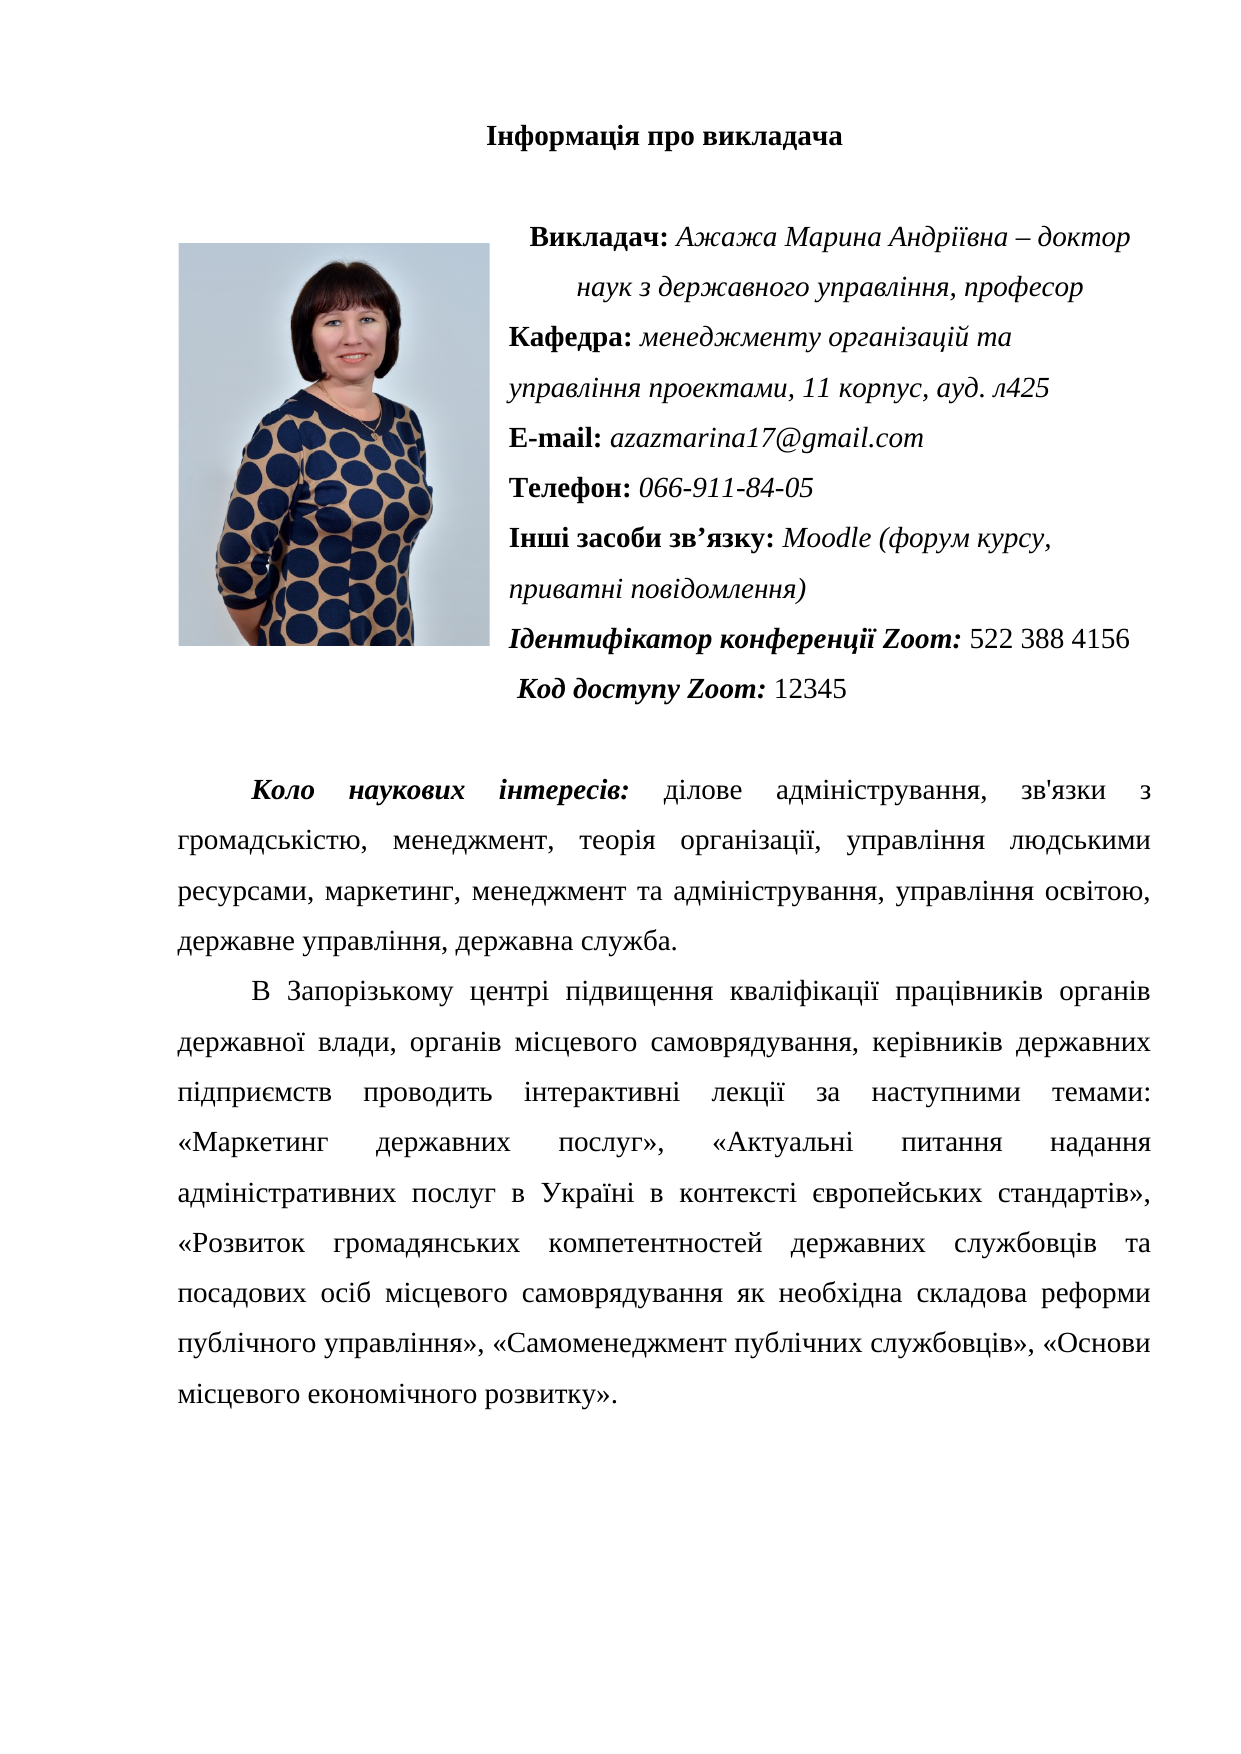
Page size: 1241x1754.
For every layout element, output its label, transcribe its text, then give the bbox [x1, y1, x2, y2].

text Коло наукових інтересів: ділове адміністрування, зв'язки з громадськістю, менеджмент, теорія організації, управління людськими ресурсами, маркетинг, менеджмент та адміністрування, управління освітою, державне управління, державна служба. [177, 772, 1152, 957]
picture [177, 243, 490, 643]
text Кафедра: менеджменту організацій та управління проектами, 11 корпус, ауд. л425 [490, 319, 1152, 403]
text Інформація про викладача [177, 118, 1152, 152]
text Викладач: Ажажа Марина Андріївна – доктор наук з державного управління, професор [177, 219, 1152, 303]
text Інші засоби зв’язку: Moodle (форум курсу, приватні повідомлення) [490, 521, 1152, 604]
text В Запорізькому центрі підвищення кваліфікації працівників органів державної влади, органів місцевого самоврядування, керівників державних підприємств проводить інтерактивні лекції за наступними темами: «Маркетинг державних послуг», «Актуальні питання надання адміністративних послуг в Україні в контексті європейських стандартів», «Розвиток громадянських компетентностей державних службовців та посадових осіб місцевого самоврядування як необхідна складова реформи публічного управління», «Самоменеджмент публічних службовців», «Основи місцевого економічного розвитку». [177, 973, 1152, 1409]
text Код доступу Zoom: 12345 [517, 672, 1152, 705]
text Телефон: 066-911-84-05 [490, 470, 1152, 504]
text Ідентифікатор конференції Zoom: 522 388 4156 [177, 621, 1152, 655]
text E-mail: azazmarina17@gmail.com [490, 420, 1152, 453]
